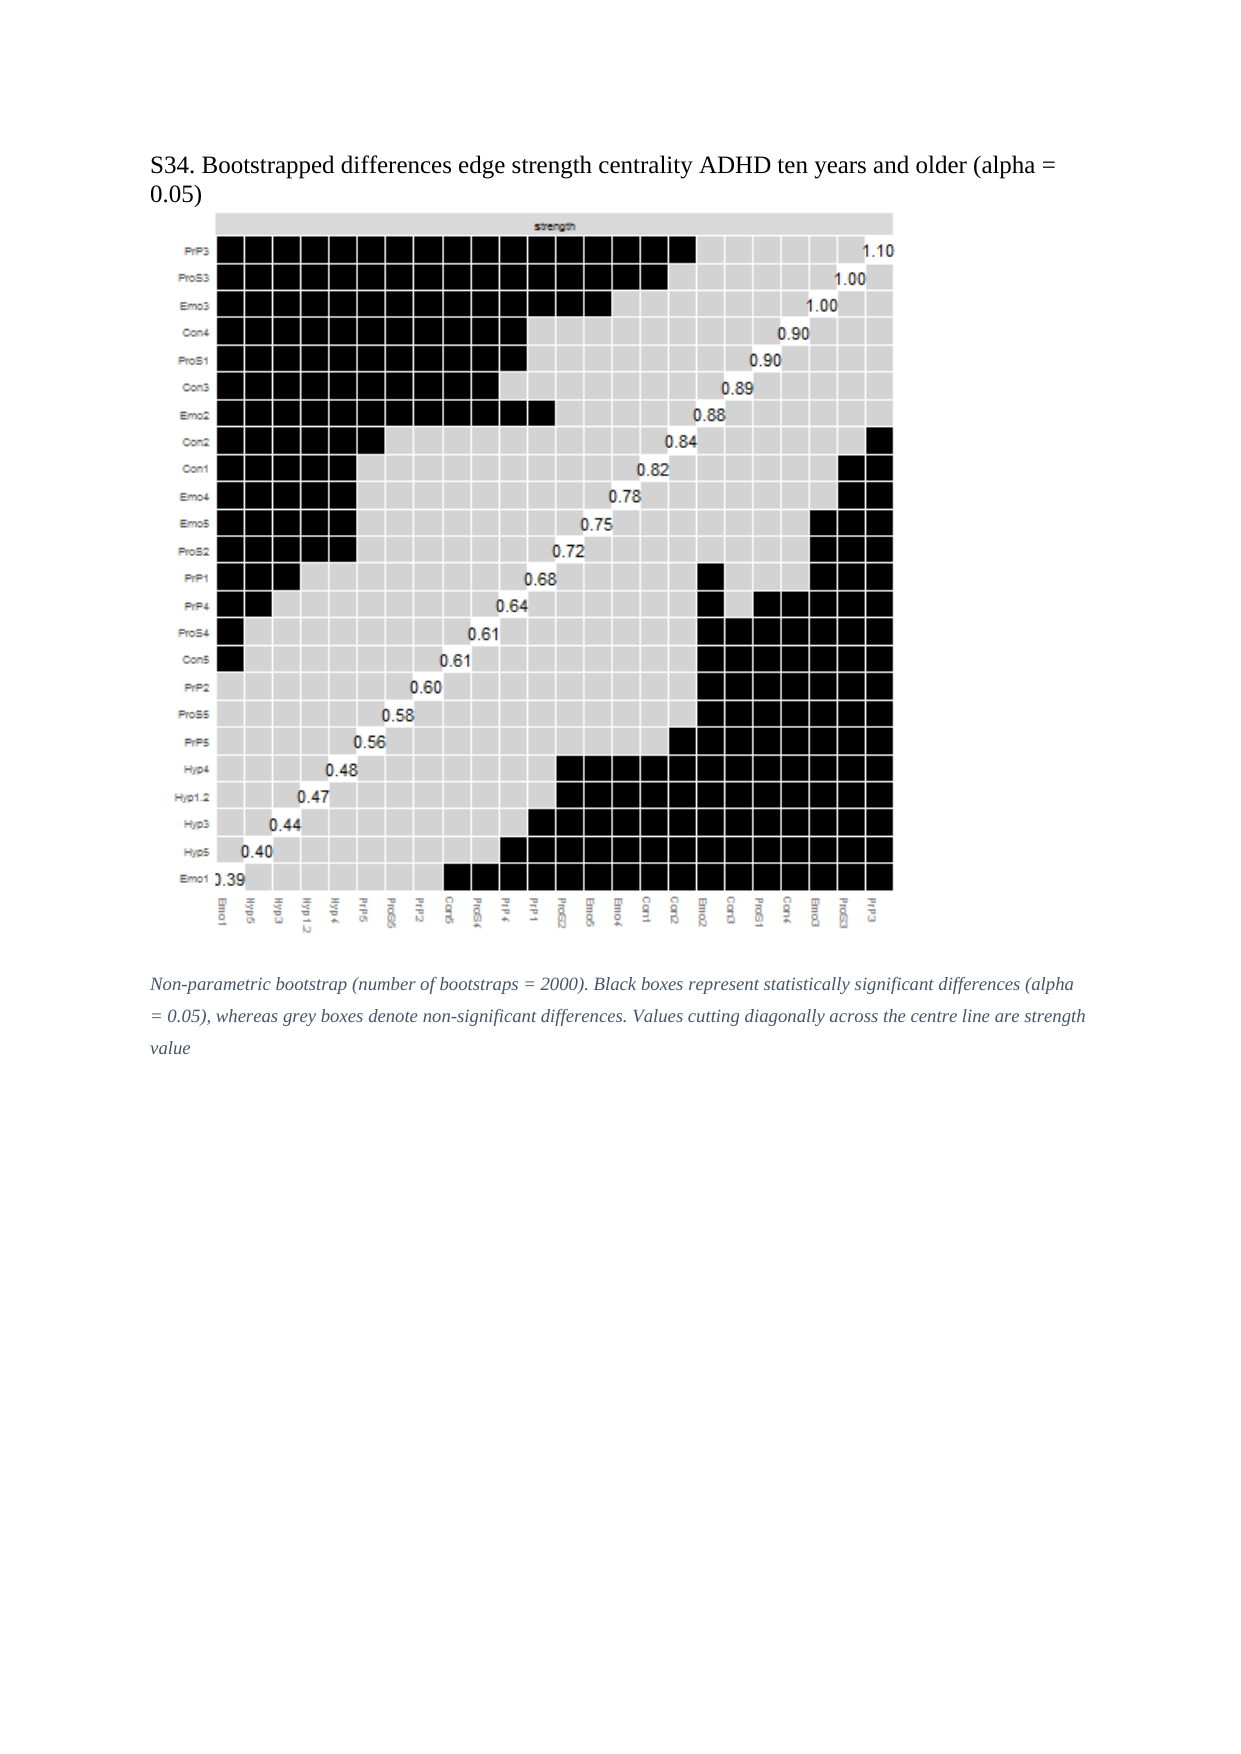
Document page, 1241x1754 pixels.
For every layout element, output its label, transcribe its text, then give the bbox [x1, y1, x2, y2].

picture [150, 207, 901, 958]
subtitle S34. Bootstrapped differences edge strength centrality ADHD ten years and older (alpha = 0.05) [150, 150, 1090, 207]
text Non-parametric bootstrap (number of bootstraps = 2000). Black boxes represent statistically significant differences (alpha = 0.05), whereas grey boxes denote non-significant differences. Values cutting diagonally across the centre line are strength value [150, 973, 1090, 1059]
